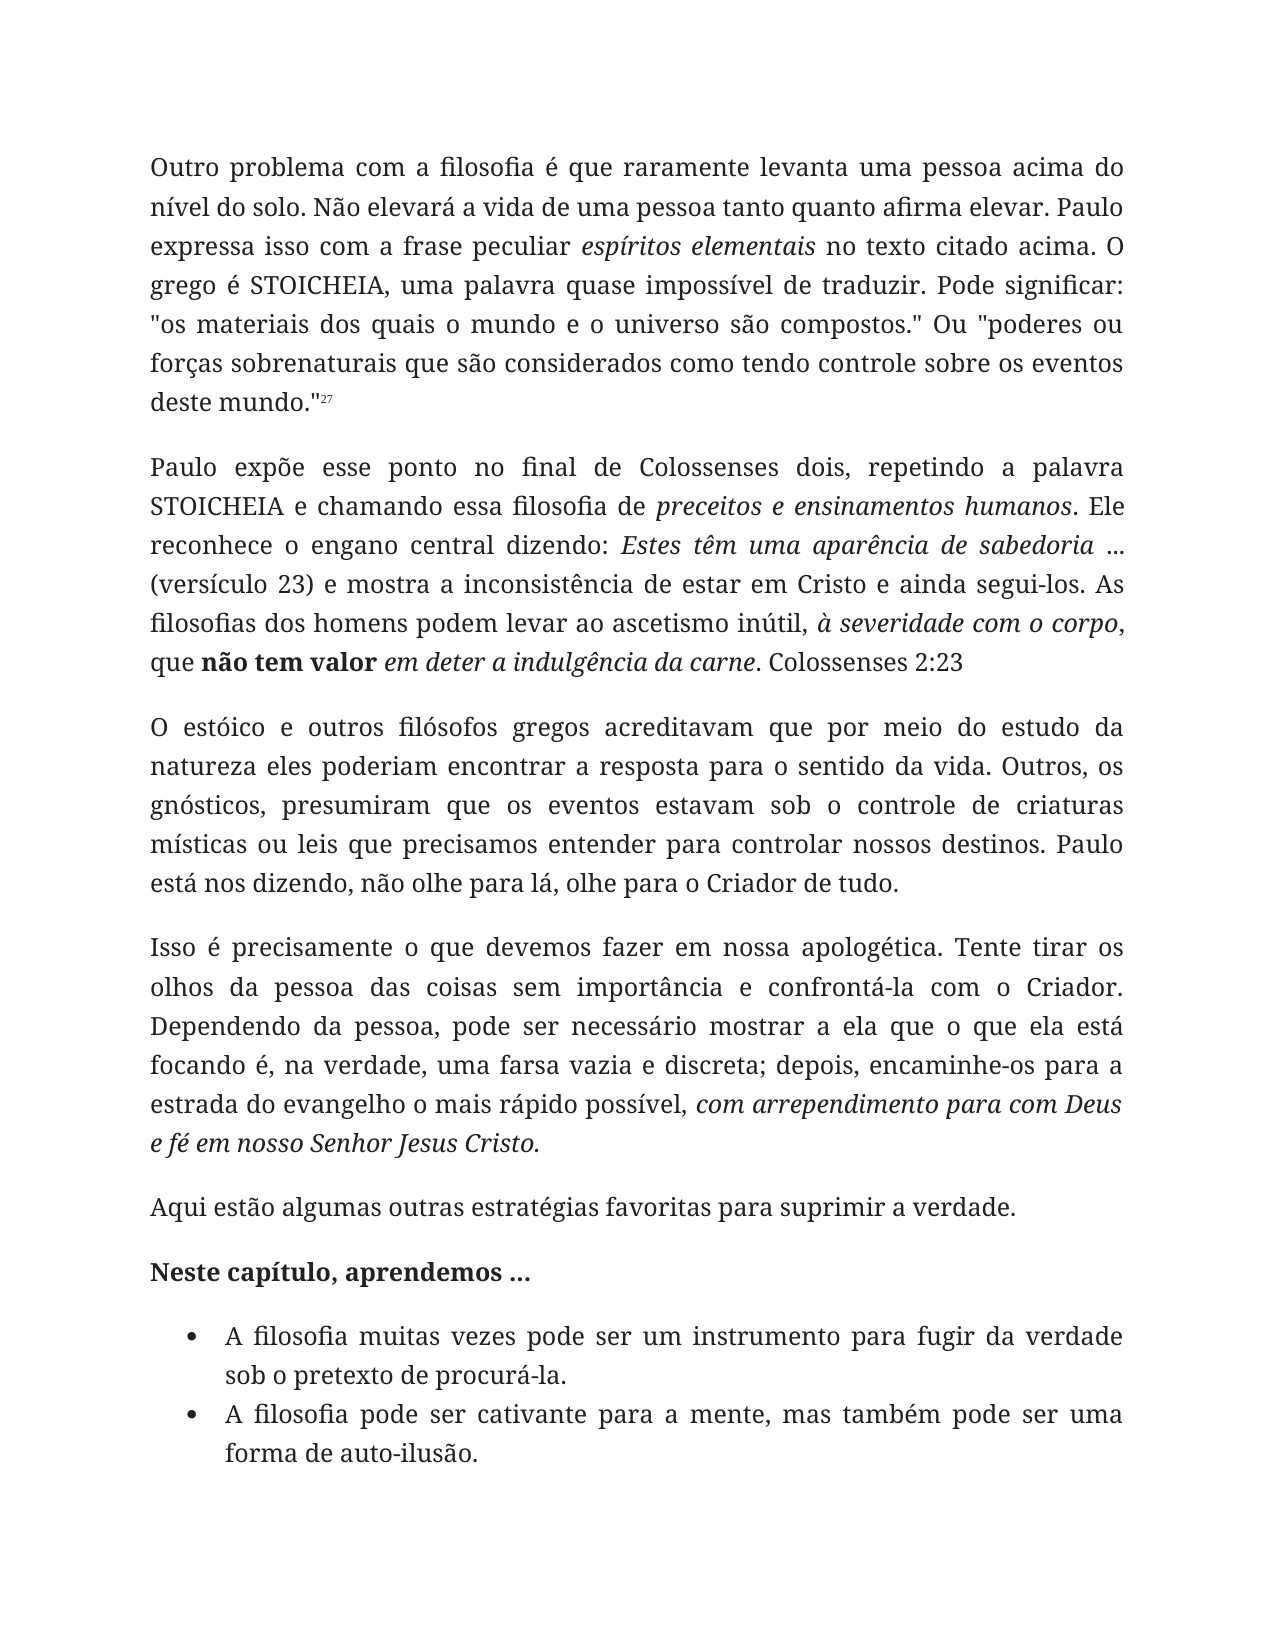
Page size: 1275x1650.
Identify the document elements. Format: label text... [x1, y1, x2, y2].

list A filosofia pode ser cativante para a mente, mas também pode ser uma forma de auto-ilusão. [187, 1397, 1125, 1470]
text Outro problema com a filosofia é que raramente levanta uma pessoa acima do nível do solo. Não elevará a vida de uma pessoa tanto quanto afirma elevar. Paulo expressa isso com a frase peculiar espíritos elementais no texto citado acima. O grego é STOICHEIA, uma palavra quase impossível de traduzir. Pode significar: "os materiais dos quais o mundo e o universo são compostos." Ou "poderes ou forças sobrenaturais que são considerados como tendo controle sobre os eventos deste mundo." [150, 150, 1125, 419]
text Paulo expõe esse ponto no final de Colossenses dois, repetindo a palavra STOICHEIA e chamando essa filosofia de preceitos e ensinamentos humanos. Ele reconhece o engano central dizendo: Estes têm uma aparência de sabedoria ... (versículo 23) e mostra a inconsistência de estar em Cristo e ainda segui-los. As filosofias dos homens podem levar ao ascetismo inútil, à severidade com o corpo, que não tem valor em deter a indulgência da carne. Colossenses 2:23 [150, 449, 1125, 679]
text Aqui estão algumas outras estratégias favoritas para suprimir a verdade. [150, 1190, 1125, 1224]
list A filosofia muitas vezes pode ser um instrumento para fugir da verdade sob o pretexto de procurá-la. [187, 1318, 1125, 1392]
text Isso é precisamente o que devemos fazer em nossa apologética. Tente tirar os olhos da pessoa das coisas sem importância e confrontá-la com o Criador. Dependendo da pessoa, pode ser necessário mostrar a ela que o que ela está focando é, na verdade, uma farsa vazia e discreta; depois, encaminhe-os para a estrada do evangelho o mais rápido possível, com arrependimento para com Deus e fé em nosso Senhor Jesus Cristo. [150, 930, 1125, 1160]
text Neste capítulo, aprendemos ... [150, 1254, 1125, 1288]
text O estóico e outros filósofos gregos acreditavam que por meio do estudo da natureza eles poderiam encontrar a resposta para o sentido da vida. Outros, os gnósticos, presumiram que os eventos estavam sob o controle de criaturas místicas ou leis que precisamos entender para controlar nossos destinos. Paulo está nos dizendo, não olhe para lá, olhe para o Criador de tudo. [150, 709, 1125, 900]
